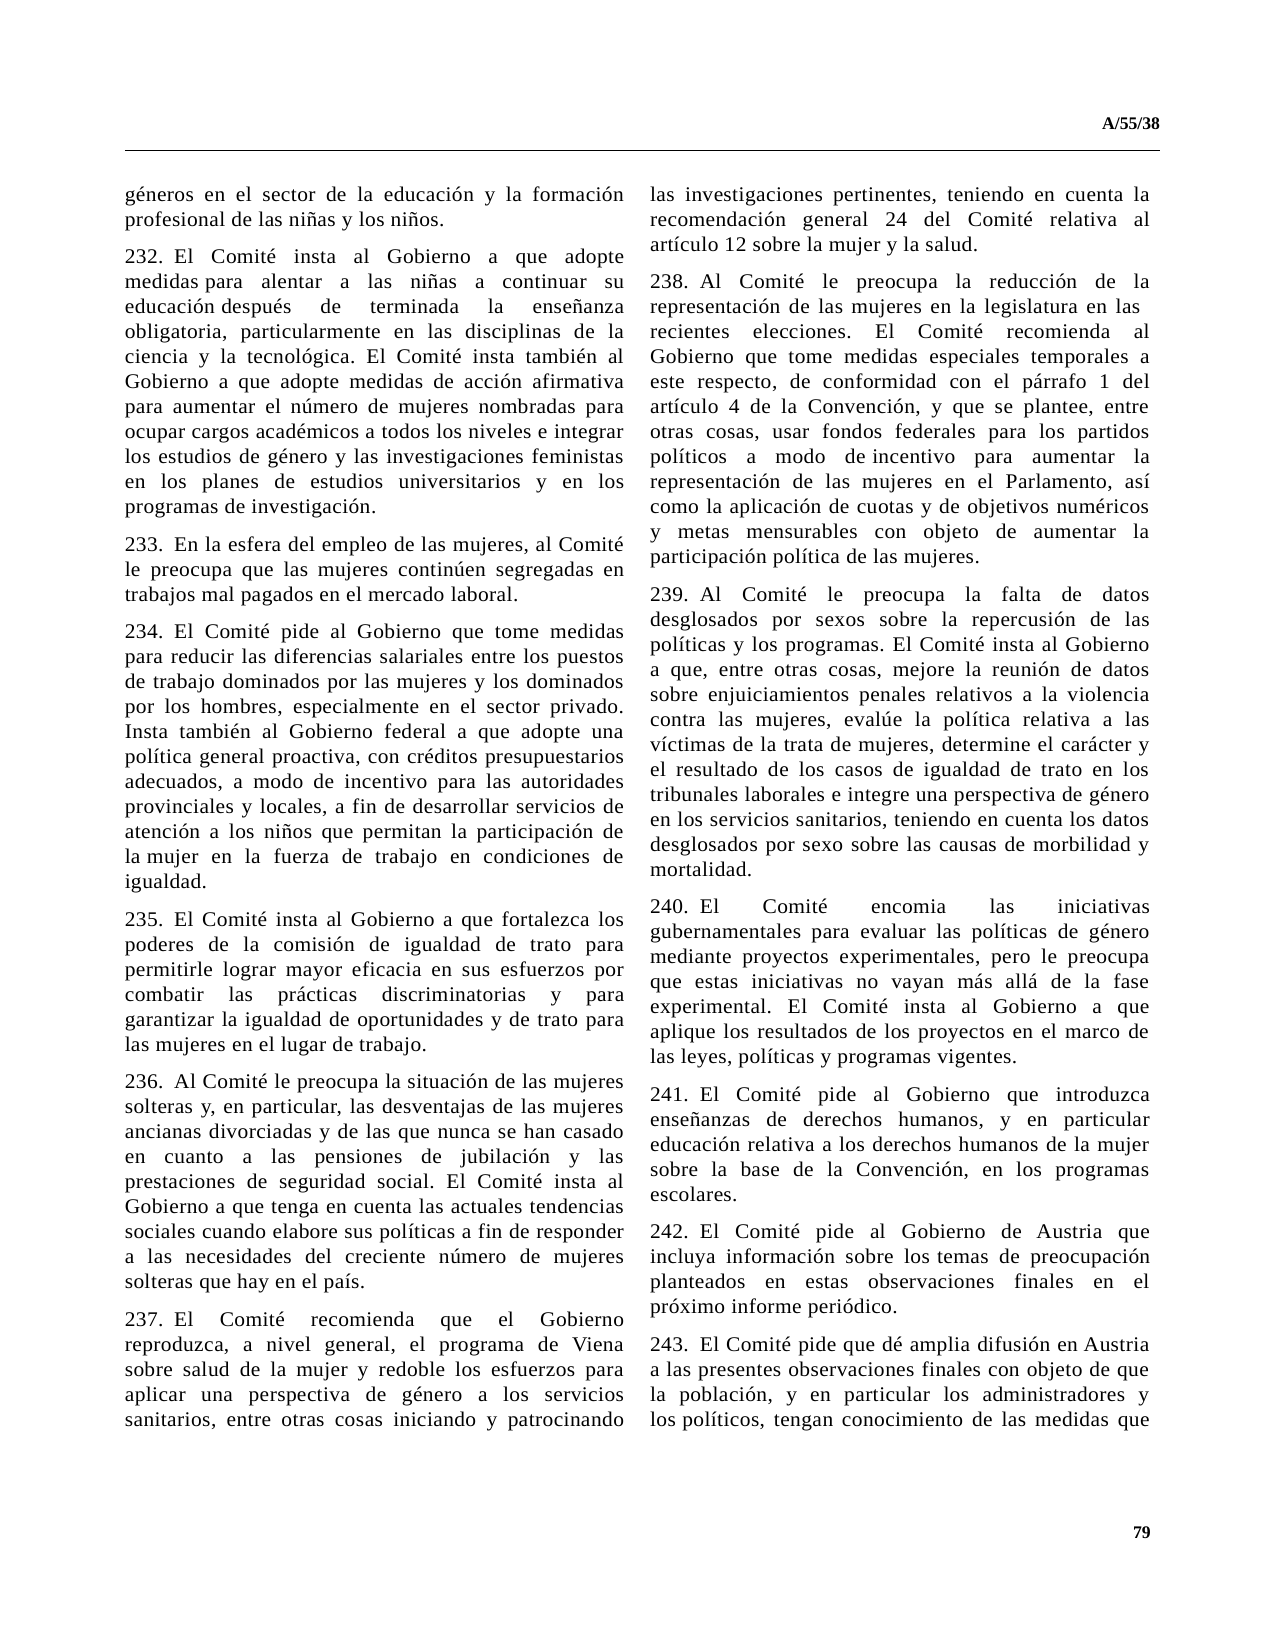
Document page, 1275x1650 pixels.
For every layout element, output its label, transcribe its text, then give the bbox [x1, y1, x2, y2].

list El Comité insta al Gobierno a que fortalezca los poderes de la comisión de igualdad de trato para permitirle lograr mayor eficacia en sus esfuerzos por combatir las prácticas discriminatorias y para garantizar la igualdad de oportunidades y de trato para las mujeres en el lugar de trabajo. [124, 906, 625, 1056]
list El Comité pide al Gobierno de Austria que incluya información sobre los temas de preocupación planteados en estas observaciones finales en el próximo informe periódico. [650, 1219, 1151, 1319]
list El Comité insta al Gobierno a que adopte medidas para alentar a las niñas a continuar su educación después de terminada la enseñanza obligatoria, particularmente en las disciplinas de la ciencia y la tecnológica. El Comité insta también al Gobierno a que adopte medidas de acción afirmativa para aumentar el número de mujeres nombradas para ocupar cargos académicos a todos los niveles e integrar los estudios de género y las investigaciones feministas en los planes de estudios universitarios y en los programas de investigación. [124, 244, 625, 519]
list Al Comité le preocupa la situación de las mujeres solteras y, en particular, las desventajas de las mujeres ancianas divorciadas y de las que nunca se han casado en cuanto a las pensiones de jubilación y las prestaciones de seguridad social. El Comité insta al Gobierno a que tenga en cuenta las actuales tendencias sociales cuando elabore sus políticas a fin de responder a las necesidades del creciente número de mujeres solteras que hay en el país. [124, 1069, 625, 1294]
list En la esfera del empleo de las mujeres, al Comité le preocupa que las mujeres continúen segregadas en trabajos mal pagados en el mercado laboral. [124, 531, 625, 606]
list Al Comité le preocupa la falta de datos desglosados por sexos sobre la repercusión de las políticas y los programas. El Comité insta al Gobierno a que, entre otras cosas, mejore la reunión de datos sobre enjuiciamientos penales relativos a la violencia contra las mujeres, evalúe la política relativa a las víctimas de la trata de mujeres, determine el carácter y el resultado de los casos de igualdad de trato en los tribunales laborales e integre una perspectiva de género en los servicios sanitarios, teniendo en cuenta los datos desglosados por sexo sobre las causas de morbilidad y mortalidad. [650, 581, 1151, 881]
list El Comité recomienda que el Gobierno reproduzca, a nivel general, el programa de Viena sobre salud de la mujer y redoble los esfuerzos para aplicar una perspectiva de género a los servicios sanitarios, entre otras cosas iniciando y patrocinando las investigaciones pertinentes, teniendo en cuenta la recomendación general 24 del Comité relativa al artículo 12 sobre la mujer y la salud. [124, 1306, 625, 1431]
list Al Comité le preocupa la reducción de la representación de las mujeres en la legislatura en las recientes elecciones. El Comité recomienda al Gobierno que tome medidas especiales temporales a este respecto, de conformidad con el párrafo 1 del artículo 4 de la Convención, y que se plantee, entre otras cosas, usar fondos federales para los partidos políticos a modo de incentivo para aumentar la representación de las mujeres en el Parlamento, así como la aplicación de cuotas y de objetivos numéricos y metas mensurables con objeto de aumentar la participación política de las mujeres. [650, 269, 1151, 569]
list El Comité pide al Gobierno que tome medidas para reducir las diferencias salariales entre los puestos de trabajo dominados por las mujeres y los dominados por los hombres, especialmente en el sector privado. Insta también al Gobierno federal a que adopte una política general proactiva, con créditos presupuestarios adecuados, a modo de incentivo para las autoridades provinciales y locales, a fin de desarrollar servicios de atención a los niños que permitan la participación de la mujer en la fuerza de trabajo en condiciones de igualdad. [124, 619, 625, 894]
list El Comité pide al Gobierno que introduzca enseñanzas de derechos humanos, y en particular educación relativa a los derechos humanos de la mujer sobre la base de la Convención, en los programas escolares. [650, 1081, 1151, 1206]
list El Comité encomia las iniciativas gubernamentales para evaluar las políticas de género mediante proyectos experimentales, pero le preocupa que estas iniciativas no vayan más allá de la fase experimental. El Comité insta al Gobierno a que aplique los resultados de los proyectos en el marco de las leyes, políticas y programas vigentes. [650, 894, 1151, 1069]
list El Comité recomienda que el Gobierno reproduzca, a nivel general, el programa de Viena sobre salud de la mujer y redoble los esfuerzos para aplicar una perspectiva de género a los servicios sanitarios, entre otras cosas iniciando y patrocinando las investigaciones pertinentes, teniendo en cuenta la recomendación general 24 del Comité relativa al artículo 12 sobre la mujer y la salud. [650, 181, 1151, 256]
